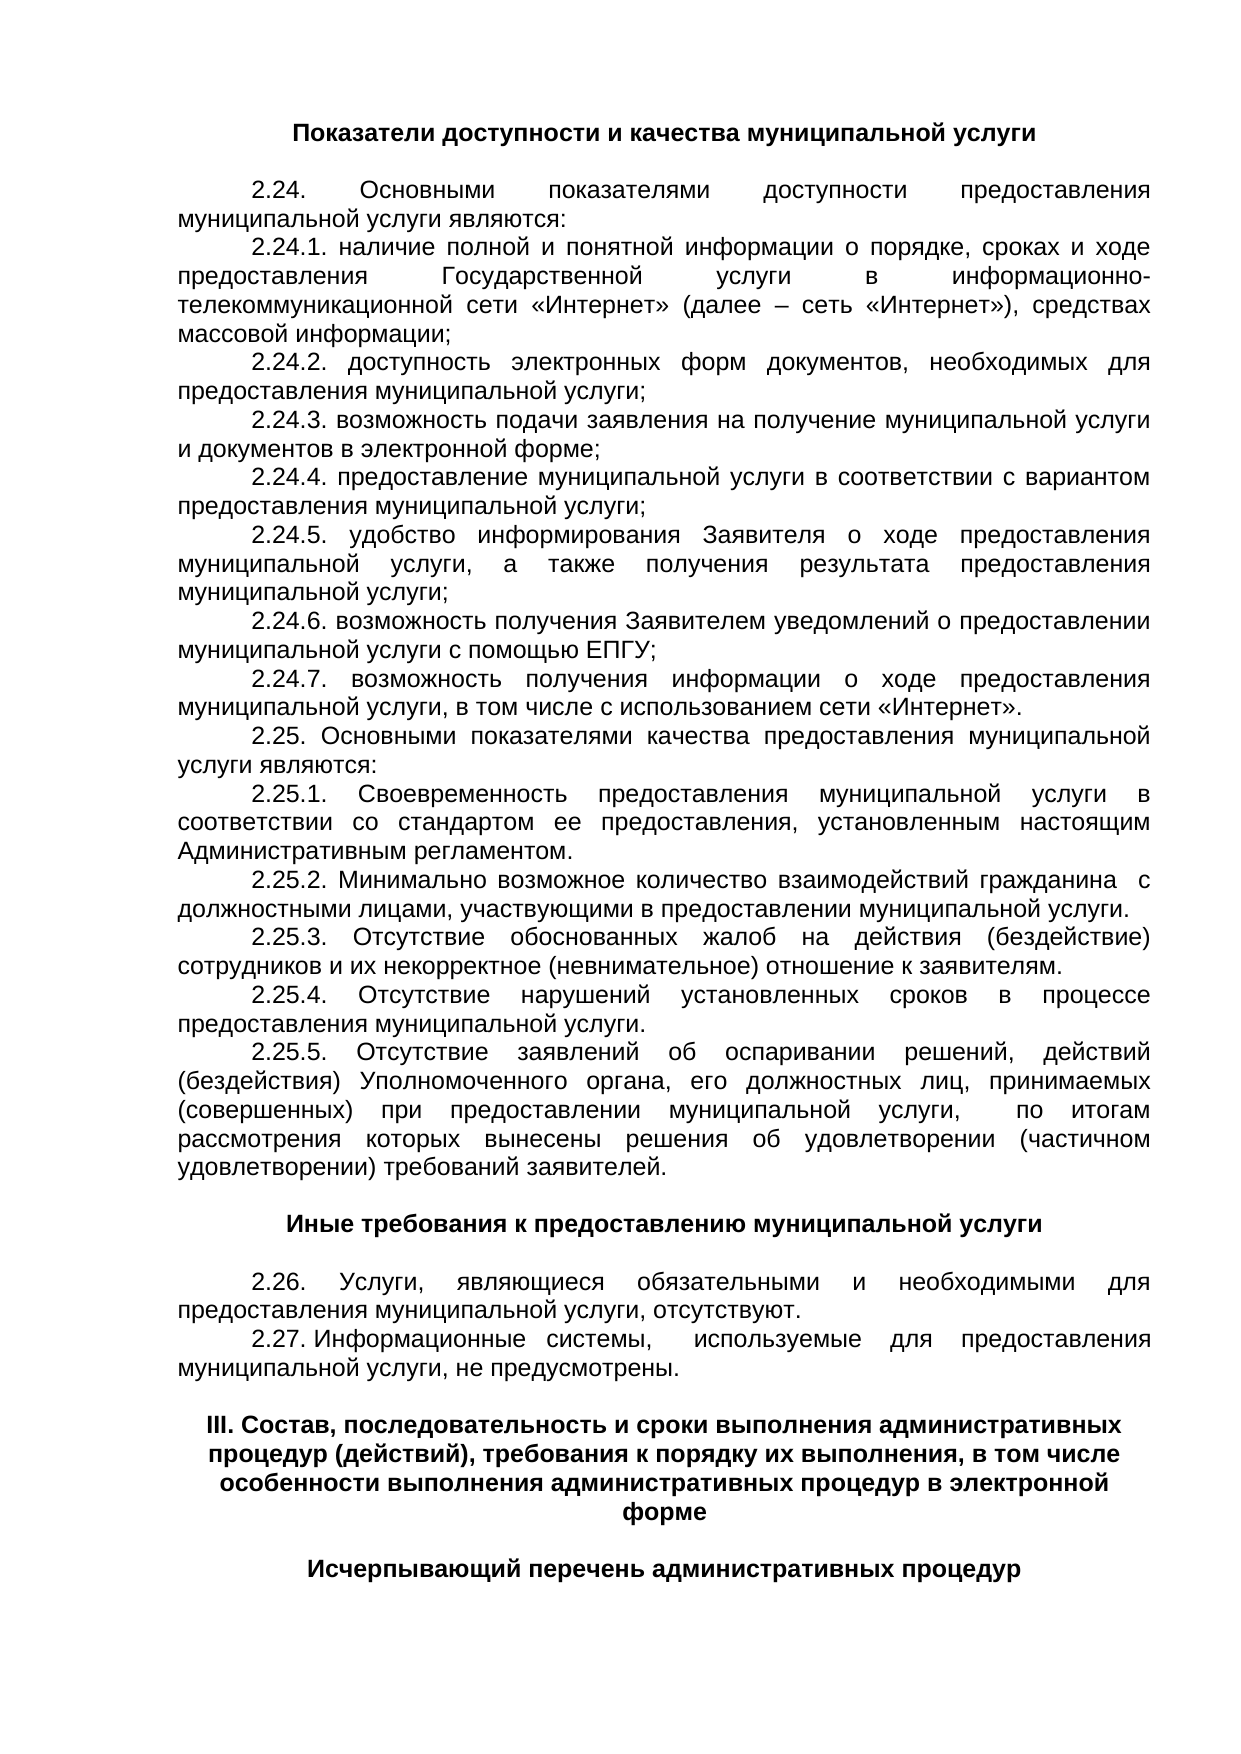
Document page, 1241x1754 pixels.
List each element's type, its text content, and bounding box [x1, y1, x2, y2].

text Иные требования к предоставлению муниципальной услуги [177, 1209, 1152, 1238]
text 2.26. Услуги, являющиеся обязательными и необходимыми для предоставления муниципальной услуги, отсутствуют. [177, 1267, 1152, 1324]
text 2.24. Основными показателями доступности предоставления муниципальной услуги являются: [177, 175, 1152, 232]
text 2.25.3. Отсутствие обоснованных жалоб на действия (бездействие) сотрудников и их некорректное (невнимательное) отношение к заявителям. [177, 922, 1152, 980]
text 2.25. Основными показателями качества предоставления муниципальной услуги являются: [177, 721, 1152, 779]
text 2.24.6. возможность получения Заявителем уведомлений о предоставлении муниципальной услуги с помощью ЕПГУ; [177, 606, 1152, 664]
text 2.24.5. удобство информирования Заявителя о ходе предоставления муниципальной услуги, а также получения результата предоставления муниципальной услуги; [177, 520, 1152, 606]
text 2.25.2. Минимально возможное количество взаимодействий гражданина с должностными лицами, участвующими в предоставлении муниципальной услуги. [177, 865, 1152, 922]
text 2.24.1. наличие полной и понятной информации о порядке, сроках и ходе предоставления Государственной услуги в информационно-телекоммуникационной сети «Интернет» (далее – сеть «Интернет»), средствах массовой информации; [177, 232, 1152, 347]
text 2.27. Информационные системы, используемые для предоставления муниципальной услуги, не предусмотрены. [177, 1324, 1152, 1382]
text Показатели доступности и качества муниципальной услуги [177, 118, 1152, 147]
text 2.24.7. возможность получения информации о ходе предоставления муниципальной услуги, в том числе с использованием сети «Интернет». [177, 664, 1152, 721]
text 2.25.5. Отсутствие заявлений об оспаривании решений, действий (бездействия) Уполномоченного органа, его должностных лиц, принимаемых (совершенных) при предоставлении муниципальной услуги, по итогам рассмотрения которых вынесены решения об удовлетворении (частичном удовлетворении) требований заявителей. [177, 1037, 1152, 1181]
text 2.25.4. Отсутствие нарушений установленных сроков в процессе предоставления муниципальной услуги. [177, 980, 1152, 1037]
text 2.24.2. доступность электронных форм документов, необходимых для предоставления муниципальной услуги; [177, 347, 1152, 405]
text 2.24.4. предоставление муниципальной услуги в соответствии с вариантом предоставления муниципальной услуги; [177, 462, 1152, 520]
text Исчерпывающий перечень административных процедур [177, 1554, 1152, 1583]
text 2.25.1. Своевременность предоставления муниципальной услуги в соответствии со стандартом ее предоставления, установленным настоящим Административным регламентом. [177, 779, 1152, 865]
text III. Состав, последовательность и сроки выполнения административных процедур (действий), требования к порядку их выполнения, в том числе особенности выполнения административных процедур в электронной форме [177, 1410, 1152, 1525]
text 2.24.3. возможность подачи заявления на получение муниципальной услуги и документов в электронной форме; [177, 405, 1152, 462]
